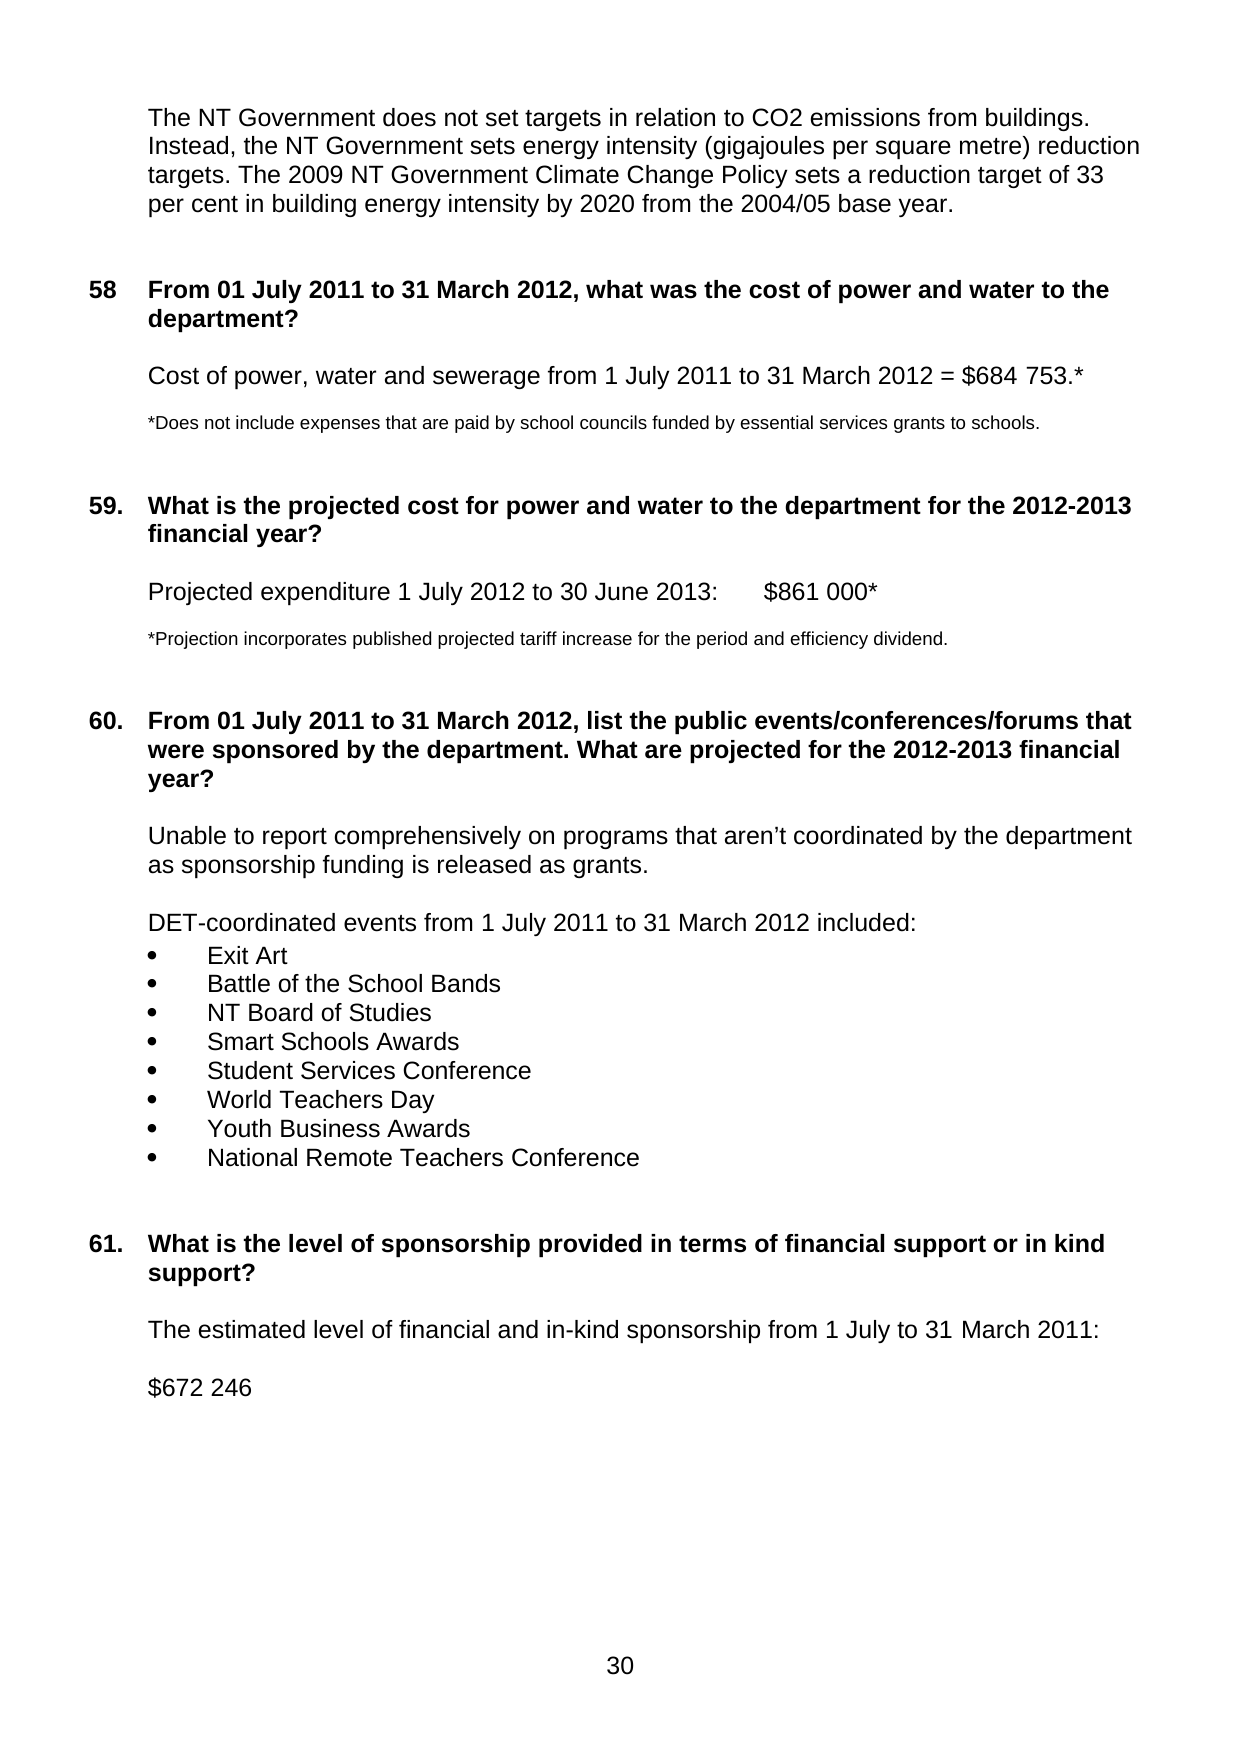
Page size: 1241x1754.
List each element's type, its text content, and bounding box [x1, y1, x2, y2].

text *Does not include expenses that are paid by school councils funded by essential services grants to schools. [148, 412, 1152, 433]
list Smart Schools Awards [148, 1027, 1152, 1056]
text DET-coordinated events from 1 July 2011 to 31 March 2012 included: [148, 908, 1152, 936]
text Projected expenditure 1 July 2012 to 30 June 2013: $861 000* [148, 577, 1152, 606]
text 59. What is the projected cost for power and water to the department for the 2012-2013 financial year? [89, 491, 1152, 548]
list National Remote Teachers Conference [148, 1143, 1152, 1171]
text $672 246 [148, 1373, 1152, 1401]
list Student Services Conference [148, 1056, 1152, 1085]
text The NT Government does not set targets in relation to CO2 emissions from buildings. Instead, the NT Government sets energy intensity (gigajoules per square metre) reduction targets. The 2009 NT Government Climate Change Policy sets a reduction target of 33 per cent in building energy intensity by 2020 from the 2004/05 base year. [148, 103, 1152, 218]
list Youth Business Awards [148, 1114, 1152, 1143]
text 61. What is the level of sponsorship provided in terms of financial support or in kind support? [89, 1229, 1152, 1286]
list Battle of the School Bands [148, 969, 1152, 998]
text Cost of power, water and sewerage from 1 July 2011 to 31 March 2012 = $684 753.* [148, 361, 1152, 390]
text Unable to report comprehensively on programs that aren’t coordinated by the department as sponsorship funding is released as grants. [148, 821, 1152, 879]
text 58 From 01 July 2011 to 31 March 2012, what was the cost of power and water to the department? [89, 275, 1152, 333]
text 60. From 01 July 2011 to 31 March 2012, list the public events/conferences/forums that were sponsored by the department. What are projected for the 2012-2013 financial year? [89, 706, 1152, 793]
list Exit Art [148, 941, 1152, 969]
list NT Board of Studies [148, 998, 1152, 1027]
text The estimated level of financial and in-kind sponsorship from 1 July to 31 March 2011: [148, 1315, 1152, 1344]
text *Projection incorporates published projected tariff increase for the period and efficiency dividend. [148, 627, 1152, 649]
list World Teachers Day [148, 1085, 1152, 1114]
